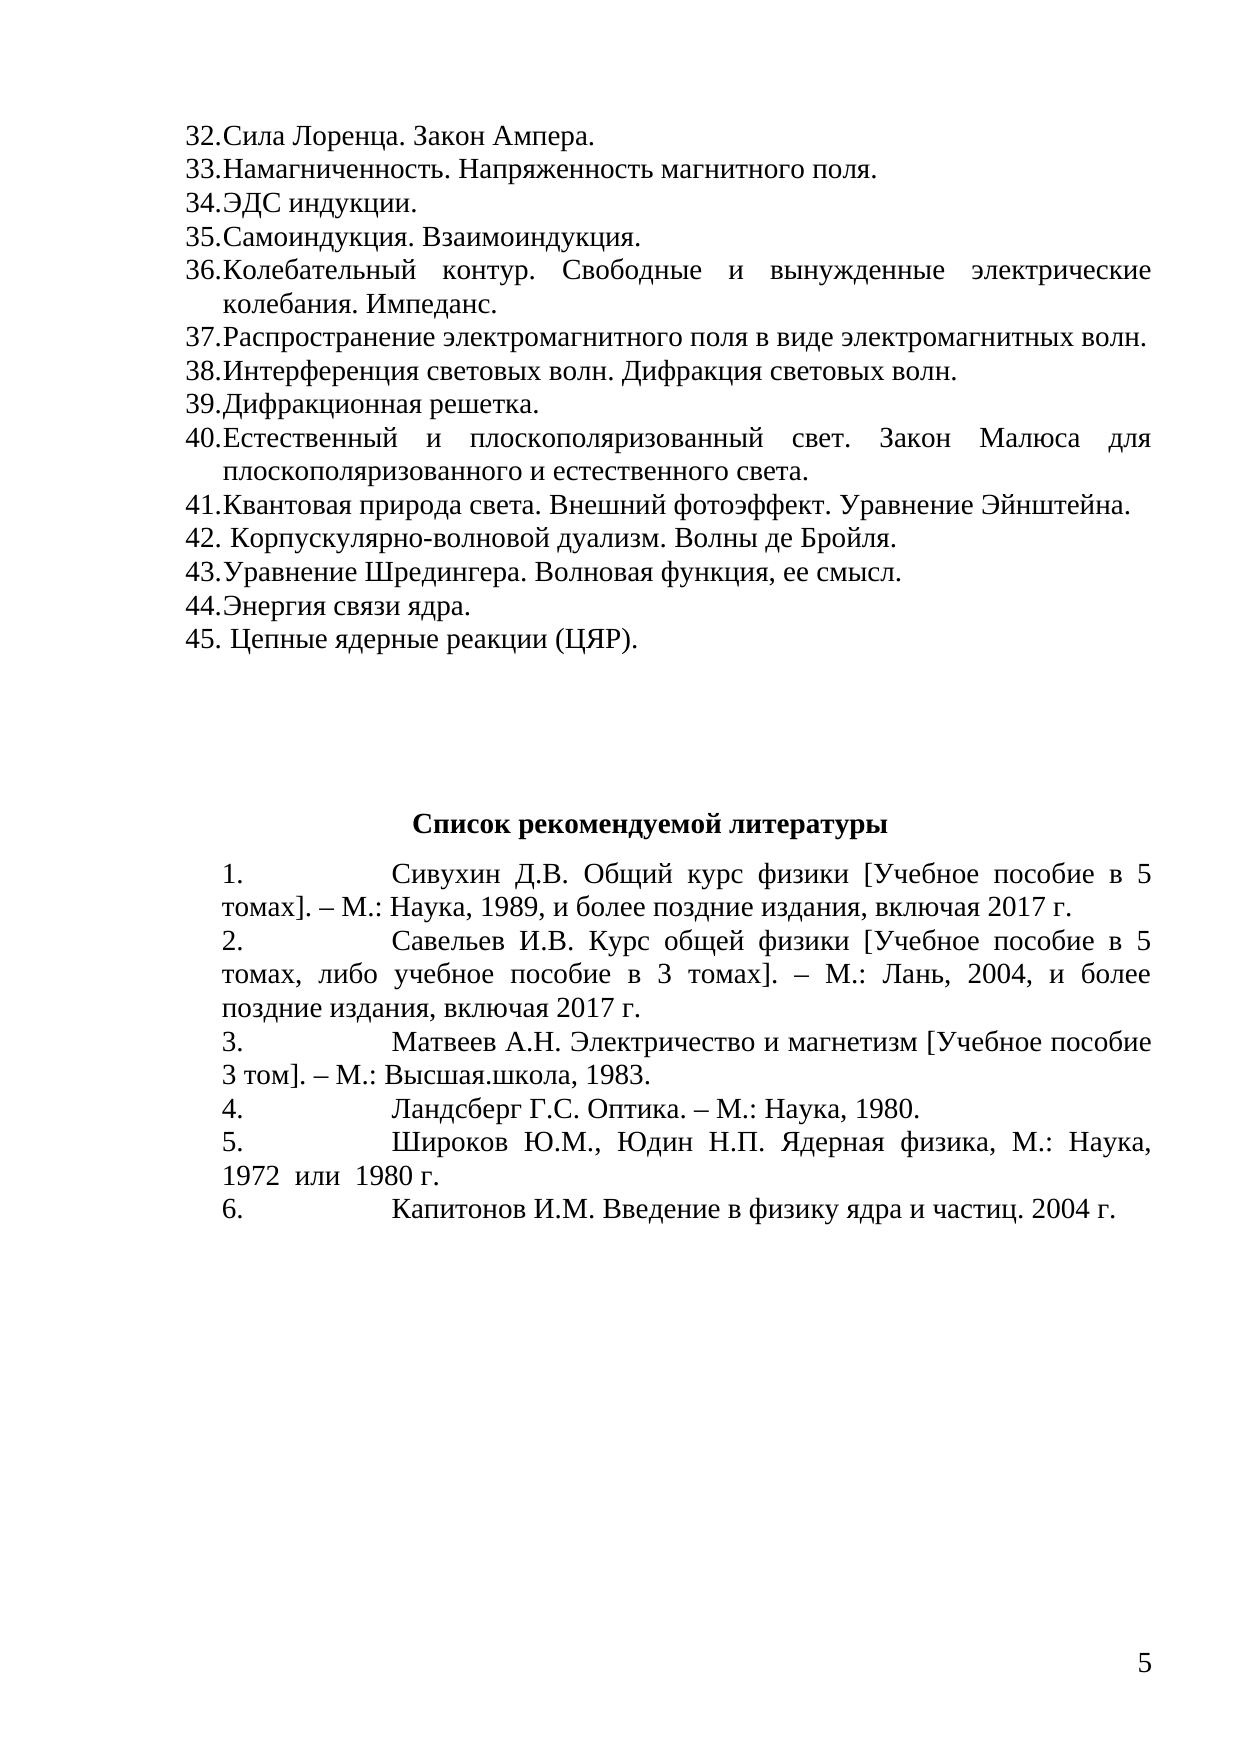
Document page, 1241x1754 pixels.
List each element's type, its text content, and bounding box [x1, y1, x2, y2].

list Сила Лоренца. Закон Ампера. [185, 118, 1152, 152]
list Корпускулярно-волновой дуализм. Волны де Бройля. [185, 521, 1152, 554]
list Сивухин Д.В. Общий курс физики [Учебное пособие в 5 томах]. – М.: Наука, 1989, и более поздние издания, включая 2017 г. [222, 856, 1152, 923]
text Список рекомендуемой литературы [148, 806, 1152, 839]
list Распространение электромагнитного поля в виде электромагнитных волн. [185, 319, 1152, 353]
list Намагниченность. Напряженность магнитного поля. [185, 152, 1152, 185]
list Интерференция световых волн. Дифракция световых волн. [185, 353, 1152, 386]
list Матвеев А.Н. Электричество и магнетизм [Учебное пособие 3 том]. – М.: Высшая.школа, 1983. [222, 1024, 1152, 1091]
list Колебательный контур. Свободные и вынужденные электрические колебания. Импеданс. [185, 252, 1152, 319]
list Самоиндукция. Взаимоиндукция. [185, 219, 1152, 252]
list Дифракционная решетка. [185, 386, 1152, 420]
list Ландсберг Г.С. Оптика. – М.: Наука, 1980. [222, 1091, 1152, 1124]
list Уравнение Шредингера. Волновая функция, ее смысл. [185, 554, 1152, 588]
list Савельев И.В. Курс общей физики [Учебное пособие в 5 томах, либо учебное пособие в 3 томах]. – М.: Лань, 2004, и более поздние издания, включая 2017 г. [222, 923, 1152, 1024]
list Цепные ядерные реакции (ЦЯР). [185, 621, 1152, 655]
list ЭДС индукции. [185, 185, 1152, 219]
list Энергия связи ядра. [185, 588, 1152, 621]
list Широков Ю.М., Юдин Н.П. Ядерная физика, М.: Наука, 1972 или . [222, 1124, 1152, 1191]
list Капитонов И.М. Введение в физику ядра и частиц. . [222, 1191, 1152, 1225]
list Естественный и плоскополяризованный свет. Закон Малюса для плоскополяризованного и естественного света. [185, 420, 1152, 487]
list Квантовая природа света. Внешний фотоэффект. Уравнение Эйнштейна. [185, 487, 1152, 521]
